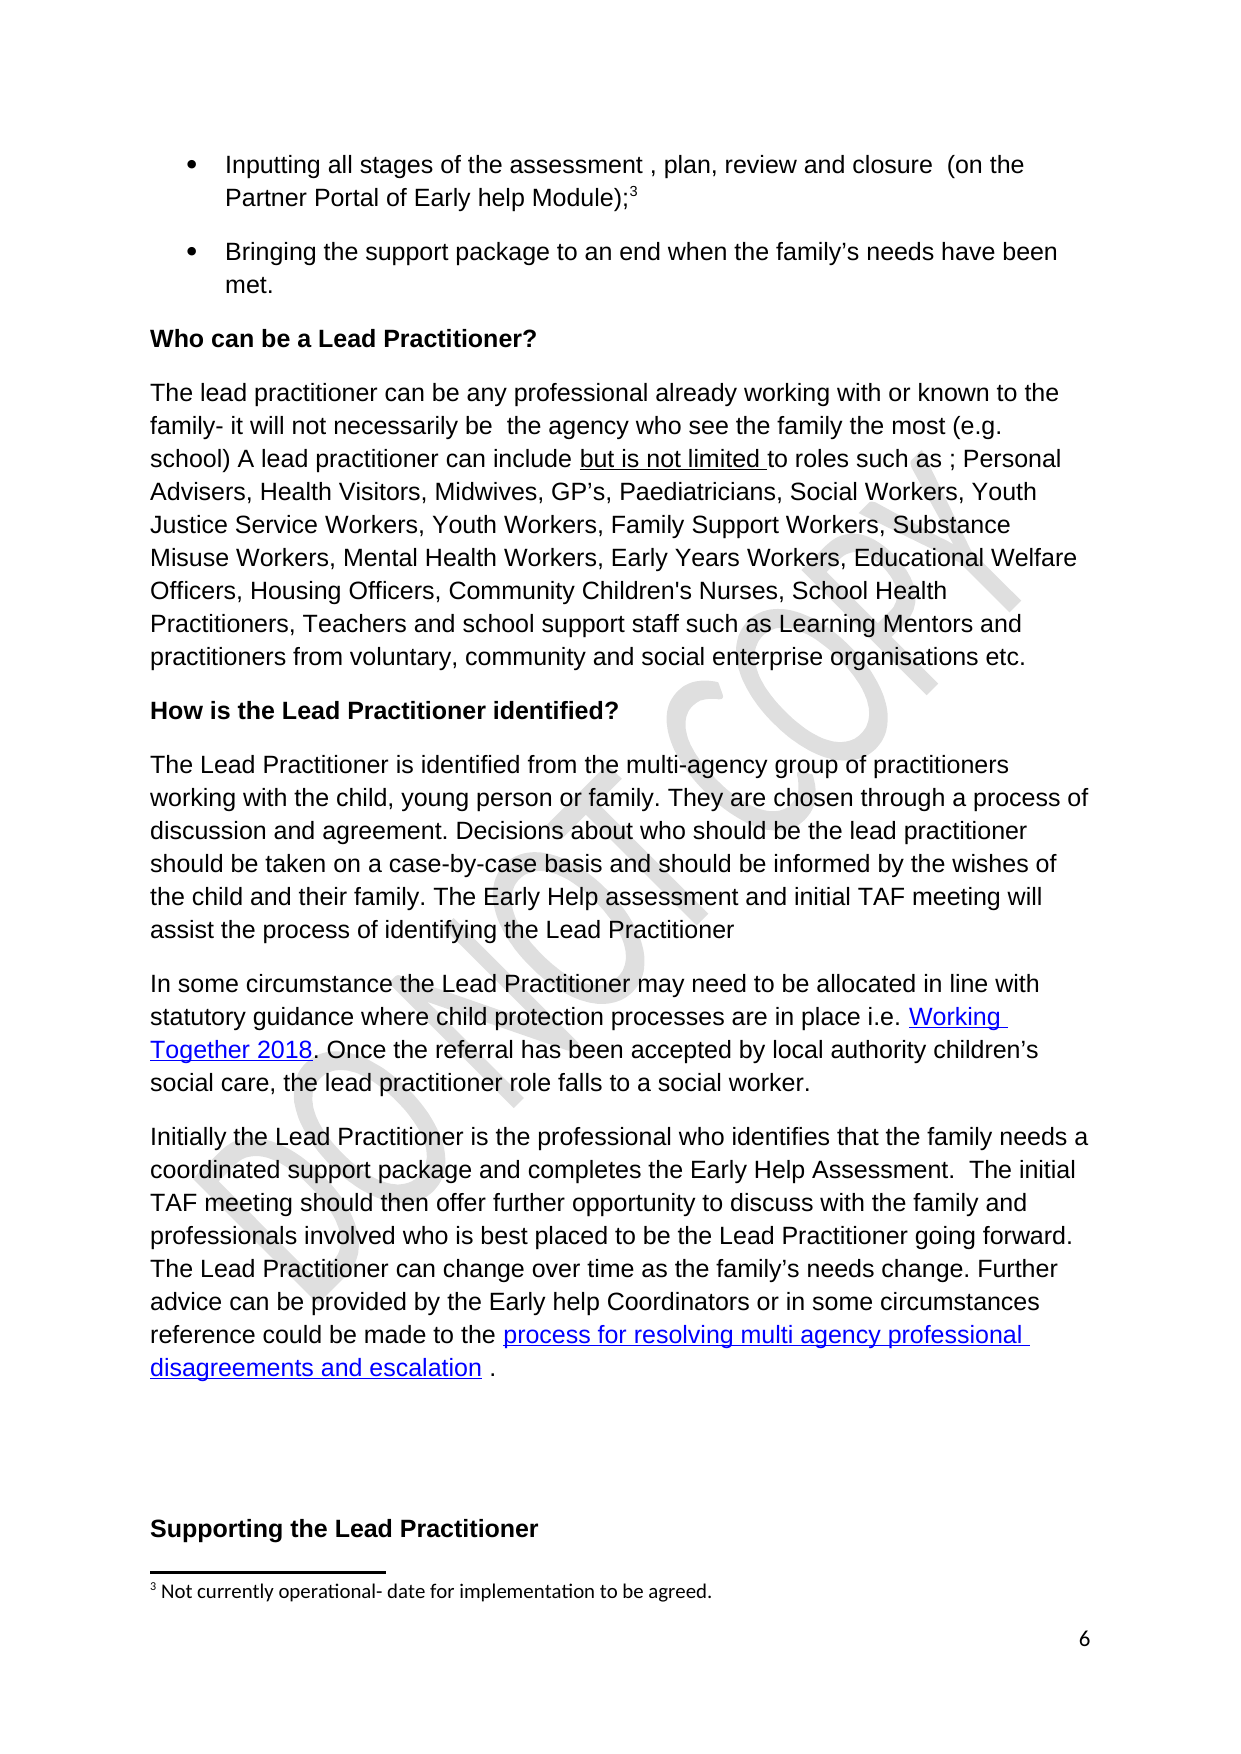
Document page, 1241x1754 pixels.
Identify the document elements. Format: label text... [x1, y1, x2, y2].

text Who can be a Lead Practitioner? [150, 324, 1090, 353]
text Supporting the Lead Practitioner [150, 1514, 1090, 1543]
list Inputting all stages of the assessment , plan, review and closure (on the Partner Portal of Early help Module); [187, 150, 1090, 212]
text In some circumstance the Lead Practitioner may need to be allocated in line with statutory guidance where child protection processes are in place i.e. Working Together 2018. Once the referral has been accepted by local authority children’s social care, the lead practitioner role falls to a social worker. [150, 969, 1090, 1096]
text Initially the Lead Practitioner is the professional who identifies that the family needs a coordinated support package and completes the Early Help Assessment. The initial TAF meeting should then offer further opportunity to discuss with the family and professionals involved who is best placed to be the Lead Practitioner going forward. The Lead Practitioner can change over time as the family’s needs change. Further advice can be provided by the Early help Coordinators or in some circumstances reference could be made to the process for resolving multi agency professional disagreements and escalation . [150, 1122, 1090, 1381]
text How is the Lead Practitioner identified? [150, 696, 1090, 724]
list Bringing the support package to an end when the family’s needs have been met. [187, 237, 1090, 299]
text The Lead Practitioner is identified from the multi-agency group of practitioners working with the child, young person or family. They are chosen through a process of discussion and agreement. Decisions about who should be the lead practitioner should be taken on a case-by-case basis and should be informed by the wishes of the child and their family. The Early Help assessment and initial TAF meeting will assist the process of identifying the Lead Practitioner [150, 750, 1090, 943]
text The lead practitioner can be any professional already working with or known to the family- it will not necessarily be the agency who see the family the most (e.g. school) A lead practitioner can include but is not limited to roles such as ; Personal Advisers, Health Visitors, Midwives, GP’s, Paediatricians, Social Workers, Youth Justice Service Workers, Youth Workers, Family Support Workers, Substance Misuse Workers, Mental Health Workers, Early Years Workers, Educational Welfare Officers, Housing Officers, Community Children's Nurses, School Health Practitioners, Teachers and school support staff such as Learning Mentors and practitioners from voluntary, community and social enterprise organisations etc. [150, 378, 1090, 671]
